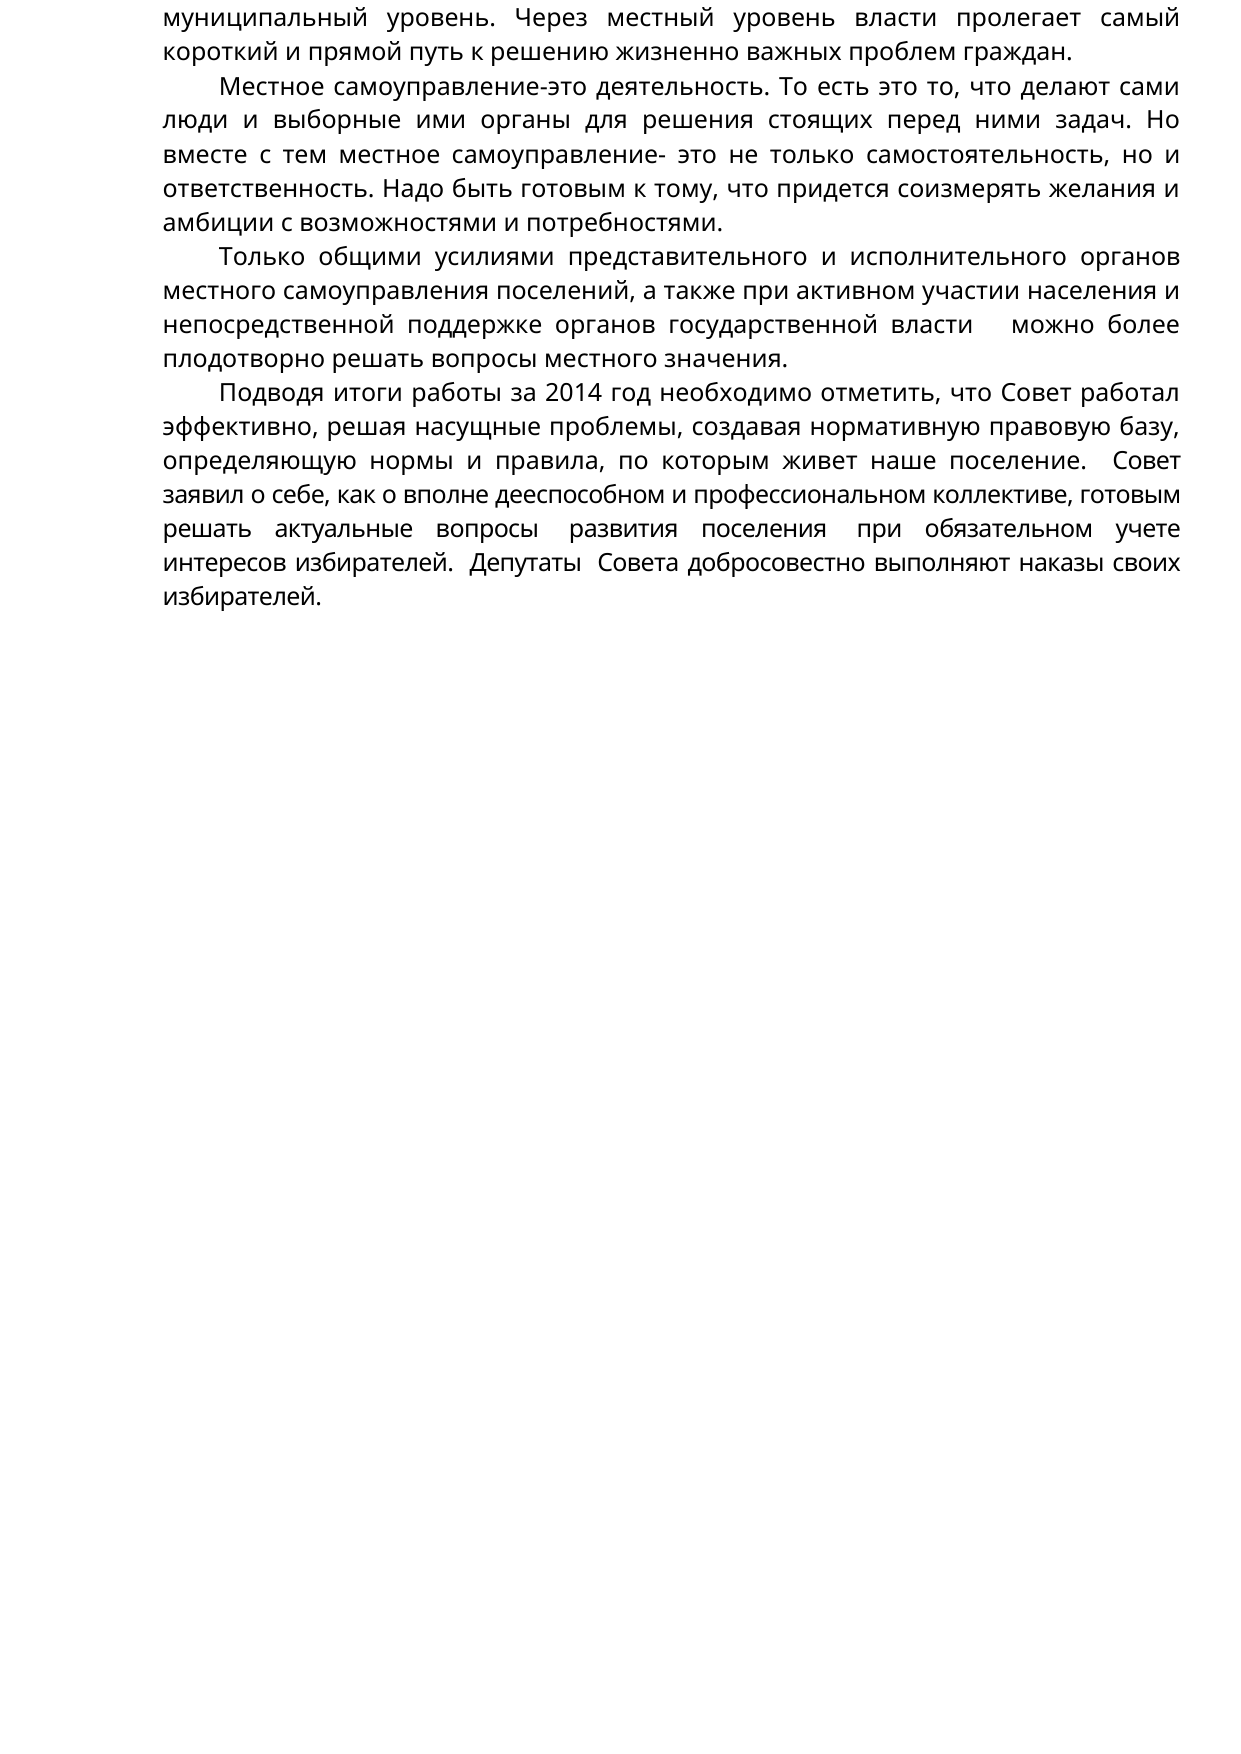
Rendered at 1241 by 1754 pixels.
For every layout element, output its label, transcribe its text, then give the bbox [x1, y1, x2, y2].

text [162, 0, 1181, 68]
text Подводя итоги работы за 2014 год необходимо отметить, что Совет работал эффективно, решая насущные проблемы, создавая нормативную правовую базу, определяющую нормы и правила, по которым живет наше поселение. Совет заявил о себе, как о вполне дееспособном и профессиональном коллективе, готовым решать актуальные вопросы развития поселения при обязательном учете интересов избирателей. Депутаты Совета добросовестно выполняют наказы своих избирателей. [162, 375, 1181, 613]
text Только общими усилиями представительного и исполнительного органов местного самоуправления поселений, а также при активном участии населения и непосредственной поддержке органов государственной власти можно более плодотворно решать вопросы местного значения. [162, 238, 1181, 375]
text Местное самоуправление-это деятельность. То есть это то, что делают сами люди и выборные ими органы для решения стоящих перед ними задач. Но вместе с тем местное самоуправление- это не только самостоятельность, но и ответственность. Надо быть готовым к тому, что придется соизмерять желания и амбиции с возможностями и потребностями. [162, 68, 1181, 238]
